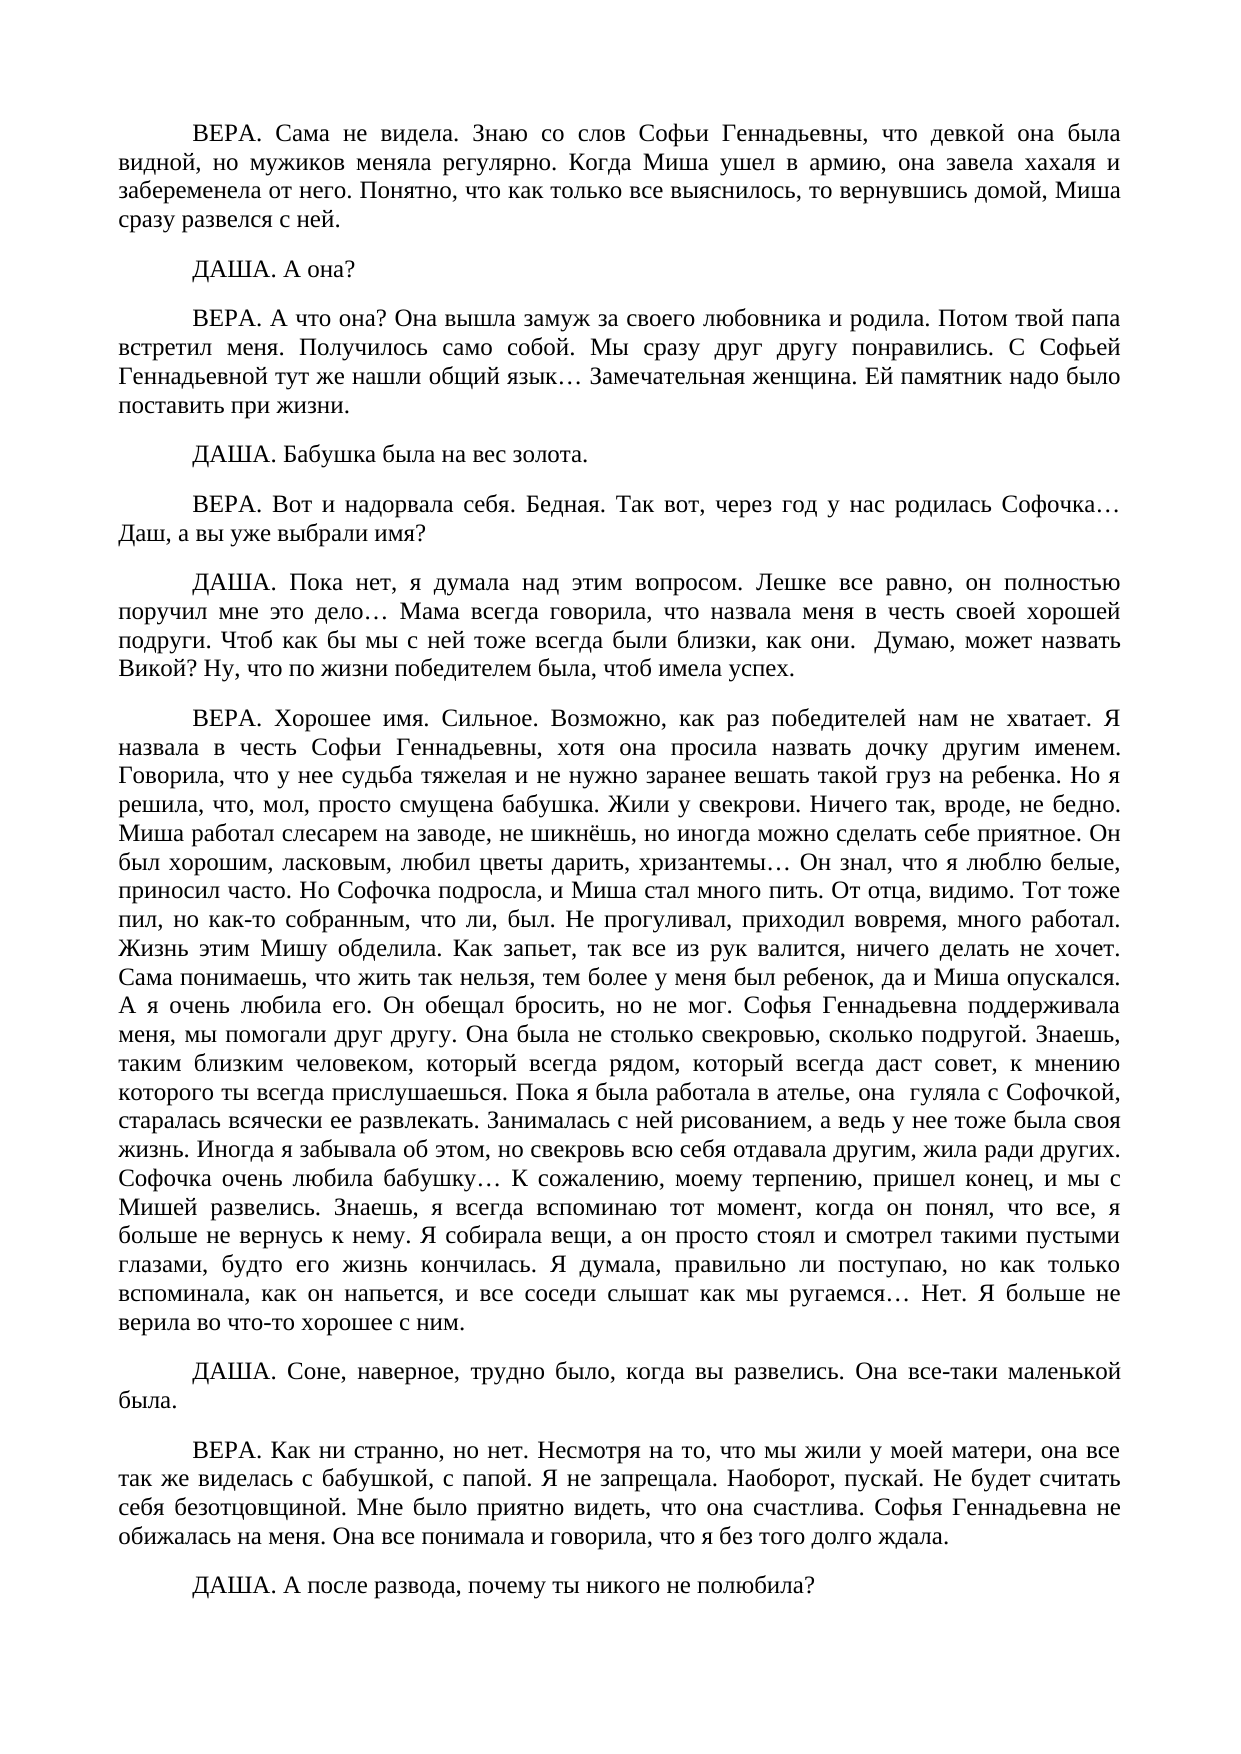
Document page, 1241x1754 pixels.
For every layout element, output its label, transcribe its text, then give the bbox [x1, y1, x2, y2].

text ДАША. Соне, наверное, трудно было, когда вы развелись. Она все-таки маленькой была. [118, 1356, 1122, 1414]
text ДАША. Пока нет, я думала над этим вопросом. Лешке все равно, он полностью поручил мне это дело… Мама всегда говорила, что назвала меня в честь своей хорошей подруги. Чтоб как бы мы с ней тоже всегда были близки, как они. Думаю, может назвать Викой? Ну, что по жизни победителем была, чтоб имела успех. [118, 567, 1122, 682]
text ВЕРА. Как ни странно, но нет. Несмотря на то, что мы жили у моей матери, она все так же виделась с бабушкой, с папой. Я не запрещала. Наоборот, пускай. Не будет считать себя безотцовщиной. Мне было приятно видеть, что она счастлива. Софья Геннадьевна не обижалась на меня. Она все понимала и говорила, что я без того долго ждала. [118, 1435, 1122, 1550]
text ВЕРА. А что она? Она вышла замуж за своего любовника и родила. Потом твой папа встретил меня. Получилось само собой. Мы сразу друг другу понравились. С Софьей Геннадьевной тут же нашли общий язык… Замечательная женщина. Ей памятник надо было поставить при жизни. [118, 303, 1122, 418]
text ДАША. Бабушка была на вес золота. [118, 439, 1122, 468]
text ДАША. А она? [118, 254, 1122, 283]
text ВЕРА. Хорошее имя. Сильное. Возможно, как раз победителей нам не хватает. Я назвала в честь Софьи Геннадьевны, хотя она просила назвать дочку другим именем. Говорила, что у нее судьба тяжелая и не нужно заранее вешать такой груз на ребенка. Но я решила, что, мол, просто смущена бабушка. Жили у свекрови. Ничего так, вроде, не бедно. Миша работал слесарем на заводе, не шикнёшь, но иногда можно сделать себе приятное. Он был хорошим, ласковым, любил цветы дарить, хризантемы… Он знал, что я люблю белые, приносил часто. Но Софочка подросла, и Миша стал много пить. От отца, видимо. Тот тоже пил, но как-то собранным, что ли, был. Не прогуливал, приходил вовремя, много работал. Жизнь этим Мишу обделила. Как запьет, так все из рук валится, ничего делать не хочет. Сама понимаешь, что жить так нельзя, тем более у меня был ребенок, да и Миша опускался. А я очень любила его. Он обещал бросить, но не мог. Софья Геннадьевна поддерживала меня, мы помогали друг другу. Она была не столько свекровью, сколько подругой. Знаешь, таким близким человеком, который всегда рядом, который всегда даст совет, к мнению которого ты всегда прислушаешься. Пока я была работала в ателье, она гуляла с Софочкой, старалась всячески ее развлекать. Занималась с ней рисованием, а ведь у нее тоже была своя жизнь. Иногда я забывала об этом, но свекровь всю себя отдавала другим, жила ради других. Софочка очень любила бабушку… К сожалению, моему терпению, пришел конец, и мы с Мишей развелись. Знаешь, я всегда вспоминаю тот момент, когда он понял, что все, я больше не вернусь к нему. Я собирала вещи, а он просто стоял и смотрел такими пустыми глазами, будто его жизнь кончилась. Я думала, правильно ли поступаю, но как только вспоминала, как он напьется, и все соседи слышат как мы ругаемся… Нет. Я больше не верила во что-то хорошее с ним. [118, 703, 1122, 1336]
text ДАША. А после развода, почему ты никого не полюбила? [118, 1571, 1122, 1599]
text ВЕРА. Вот и надорвала себя. Бедная. Так вот, через год у нас родилась Софочка… Даш, а вы уже выбрали имя? [118, 489, 1122, 546]
text ВЕРА. Сама не видела. Знаю со слов Софьи Геннадьевны, что девкой она была видной, но мужиков меняла регулярно. Когда Миша ушел в армию, она завела хахаля и забеременела от него. Понятно, что как только все выяснилось, то вернувшись домой, Миша сразу развелся с ней. [118, 118, 1122, 233]
